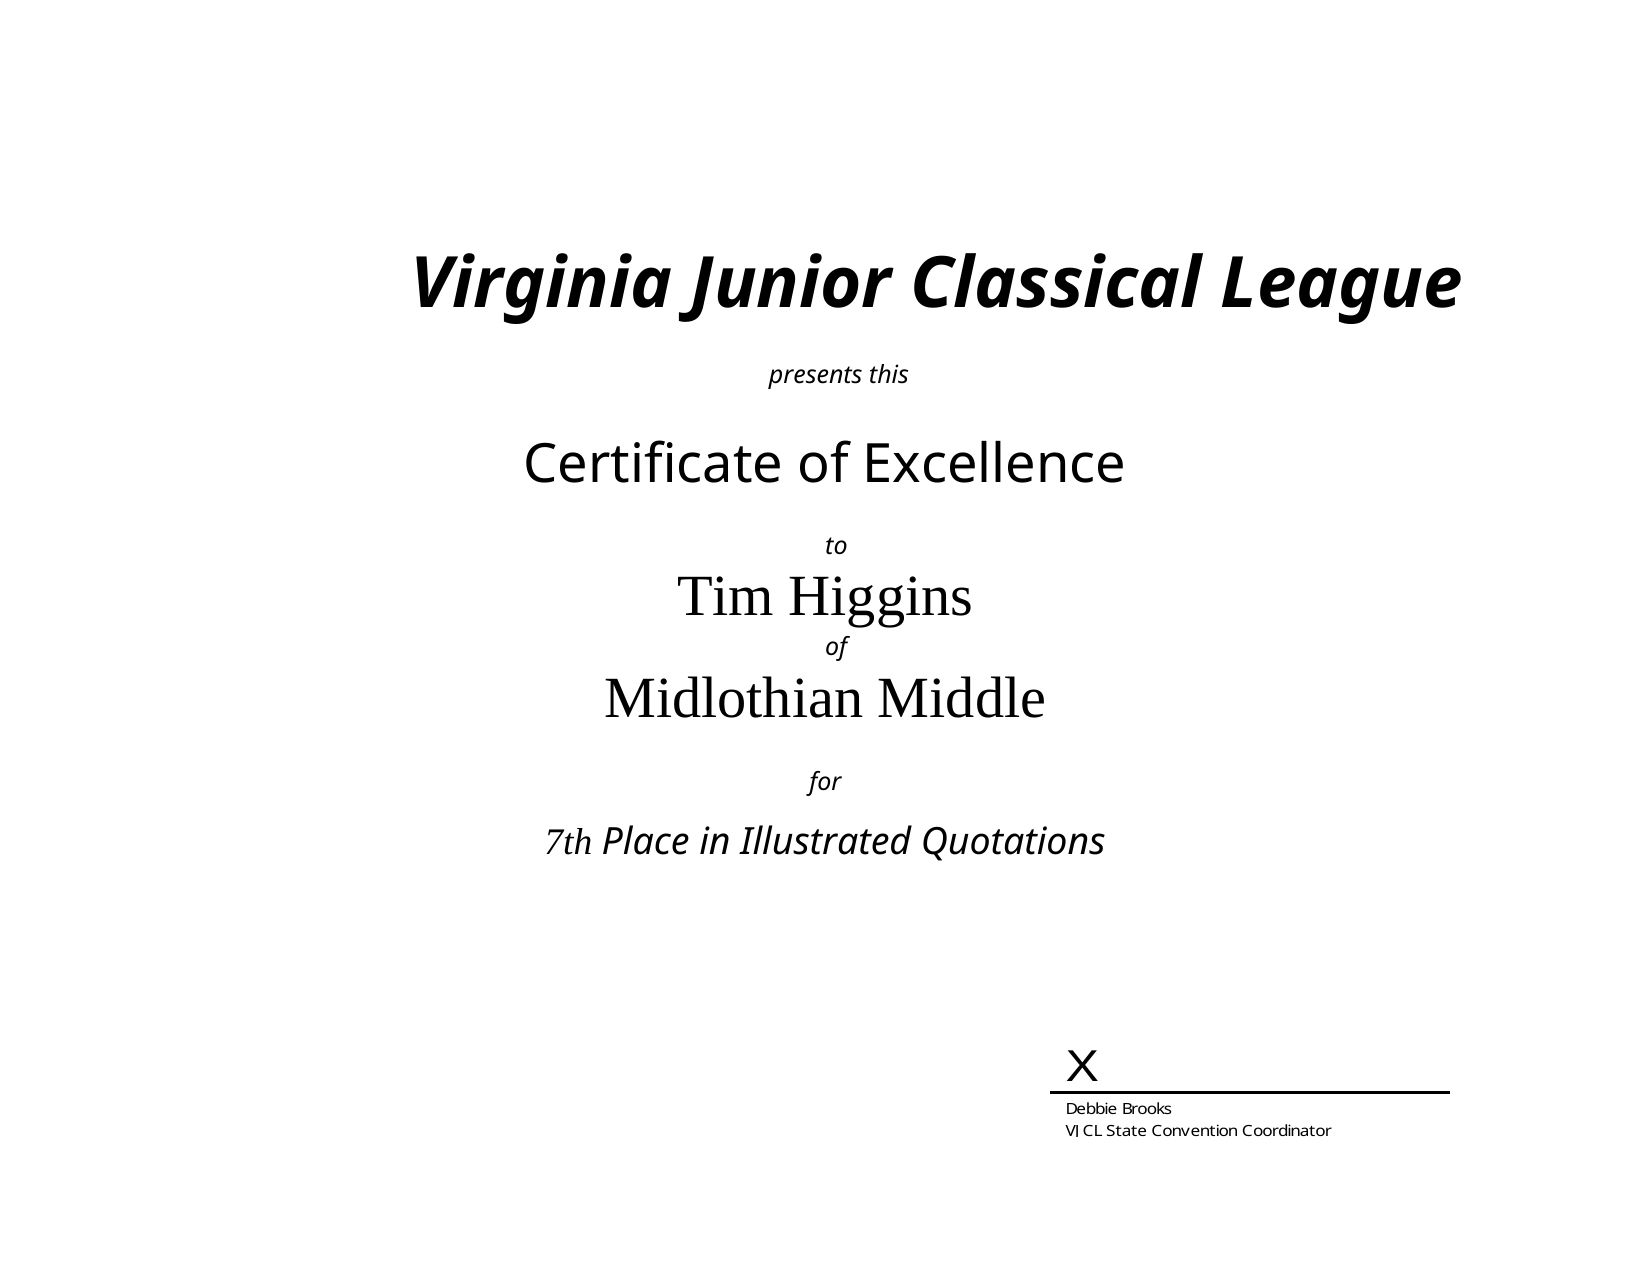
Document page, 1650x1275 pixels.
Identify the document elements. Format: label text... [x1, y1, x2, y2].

text to [600, 527, 1500, 561]
text presents this [150, 357, 1500, 391]
text for [150, 763, 1500, 797]
text Tim Higgins [150, 561, 1500, 628]
text Certificate of Excellence [150, 425, 1500, 498]
text of [150, 628, 1500, 662]
text 7th Place in Illustrated Quotations [150, 814, 1500, 865]
text Virginia Junior Classical League [375, 231, 1500, 328]
text Midlothian Middle [150, 662, 1500, 729]
